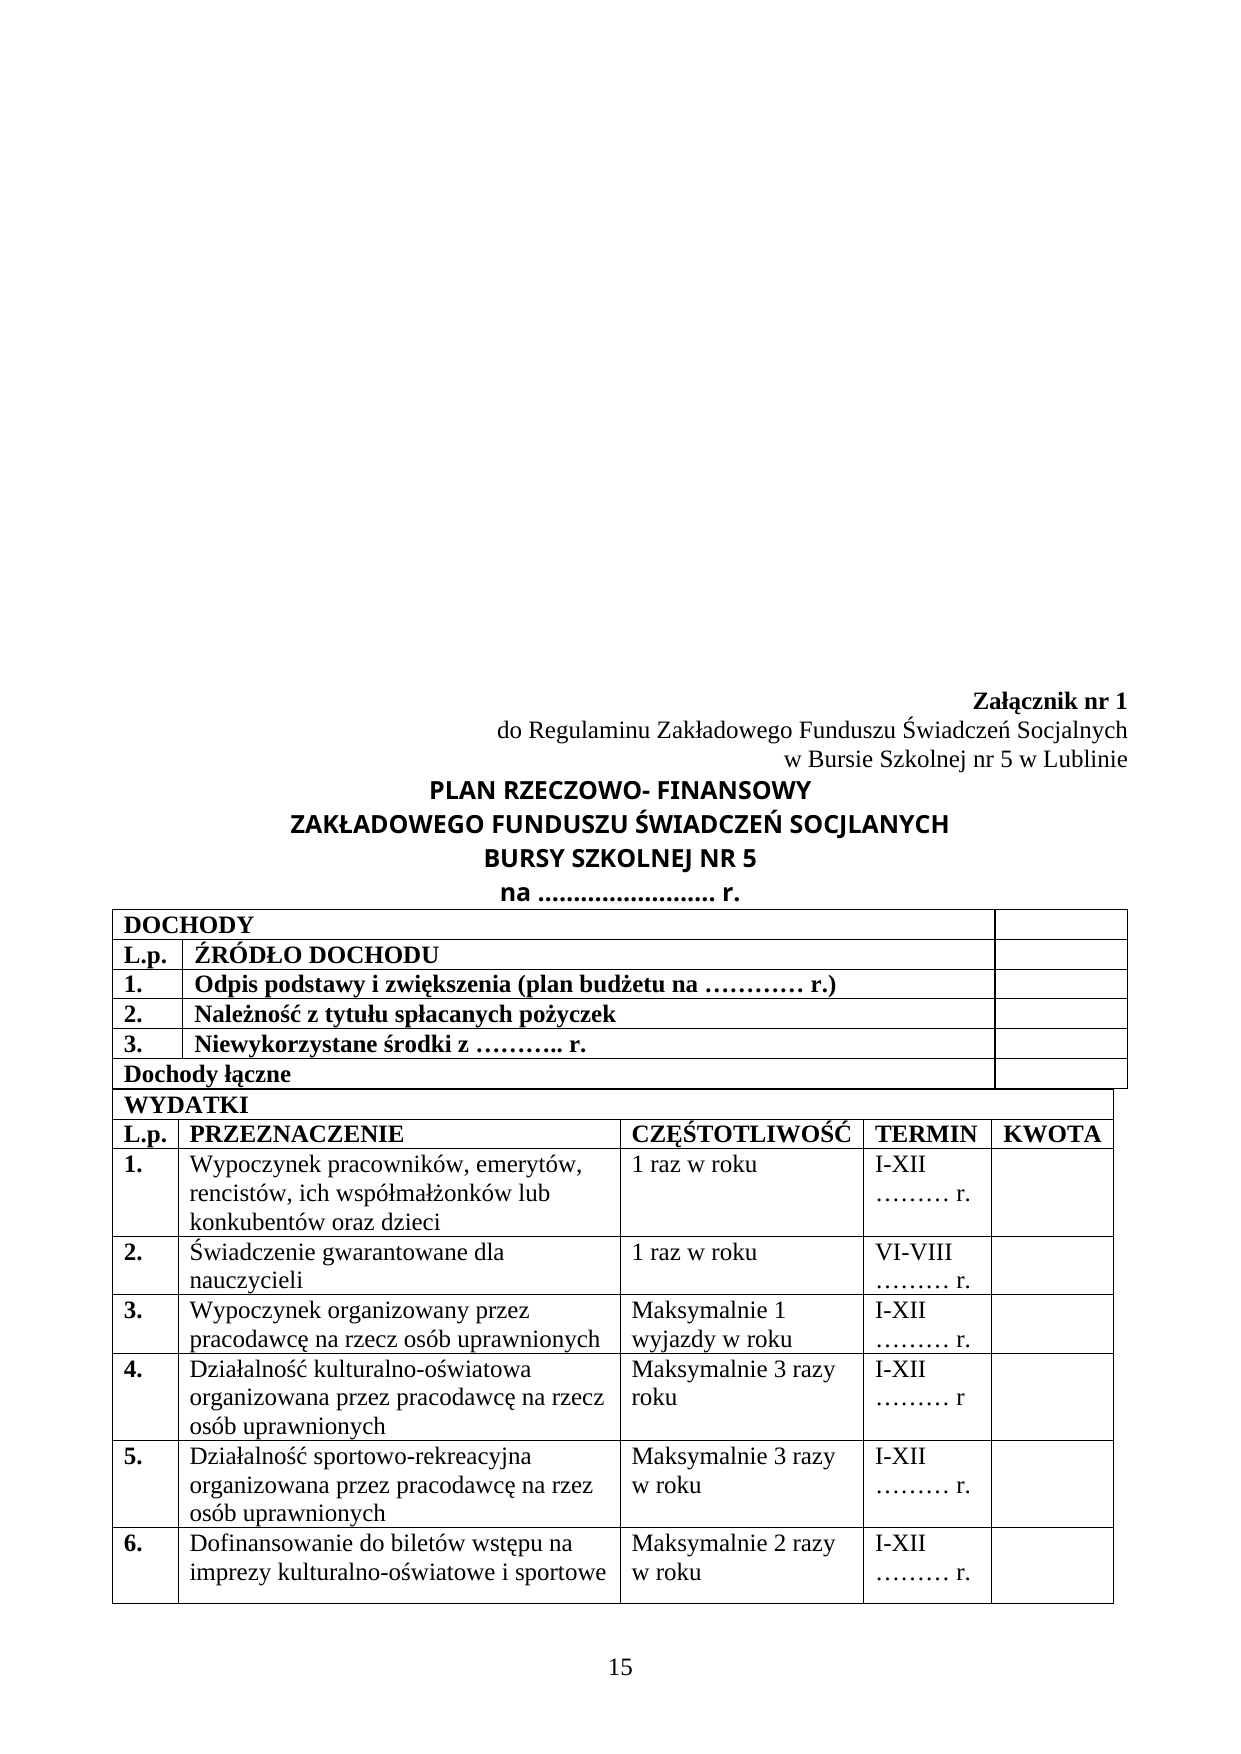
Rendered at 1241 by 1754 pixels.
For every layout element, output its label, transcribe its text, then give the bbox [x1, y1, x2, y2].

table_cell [621, 1528, 863, 1603]
table_cell I-XII ……… r. [864, 1149, 991, 1236]
table_cell CZĘŚTOTLIWOŚĆ [621, 1120, 863, 1148]
table_cell [992, 1528, 1113, 1603]
text Załącznik nr 1 [112, 686, 1128, 715]
text BURSY SZKOLNEJ NR 5 [112, 841, 1128, 875]
table_header DOCHODY [113, 910, 994, 939]
table_cell [992, 1295, 1113, 1353]
table_cell [113, 970, 182, 998]
table_cell PRZEZNACZENIE [179, 1120, 620, 1148]
table_cell Maksymalnie 3 razy roku [621, 1354, 863, 1440]
table_cell Maksymalnie 1 wyjazdy w roku [621, 1295, 863, 1353]
table_header [996, 910, 1127, 939]
table_cell [113, 1295, 178, 1353]
table_cell [113, 1441, 178, 1527]
table_cell [113, 999, 182, 1028]
table_cell L.p. [113, 1120, 178, 1148]
text w Bursie Szkolnej nr 5 w Lublinie [112, 744, 1128, 773]
table_cell ŹRÓDŁO DOCHODU [183, 940, 994, 968]
table_cell [992, 1237, 1113, 1294]
table_cell [992, 1354, 1113, 1440]
table_cell Działalność kulturalno-oświatowa organizowana przez pracodawcę na rzecz osób uprawnionych [179, 1354, 620, 1440]
table_cell [113, 1354, 178, 1440]
table_cell TERMIN [864, 1120, 991, 1148]
table_cell I-XII ……… r. [864, 1528, 991, 1603]
table_cell KWOTA [992, 1120, 1113, 1148]
table_cell 1 raz w roku [621, 1237, 863, 1294]
table_cell Wypoczynek organizowany przez pracodawcę na rzecz osób uprawnionych [179, 1295, 620, 1353]
text na ……………………. r. [112, 875, 1128, 909]
table_cell [996, 940, 1127, 968]
table_cell Dochody łączne [113, 1059, 994, 1088]
text ZAKŁADOWEGO FUNDUSZU ŚWIADCZEŃ SOCJLANYCH [112, 807, 1128, 841]
table_cell Wypoczynek pracowników, emerytów, rencistów, ich współmałżonków lub konkubentów oraz dzieci [179, 1149, 620, 1236]
table_cell Niewykorzystane środki z ……….. r. [183, 1029, 994, 1058]
table_cell [113, 1528, 178, 1603]
table_cell 1 raz w roku [621, 1149, 863, 1236]
table_cell [992, 1441, 1113, 1527]
table_cell Działalność sportowo-rekreacyjna organizowana przez pracodawcę na rzez osób uprawnionych [179, 1441, 620, 1527]
table_cell [996, 999, 1127, 1028]
table_header WYDATKI [113, 1090, 1113, 1118]
table_cell [996, 970, 1127, 998]
table_cell I-XII ……… r [864, 1354, 991, 1440]
table_cell [996, 1029, 1127, 1058]
table_cell Należność z tytułu spłacanych pożyczek [183, 999, 994, 1028]
table_cell [113, 1149, 178, 1236]
table_cell [996, 1059, 1127, 1088]
table_cell [992, 1149, 1113, 1236]
text do Regulaminu Zakładowego Funduszu Świadczeń Socjalnych [112, 715, 1128, 744]
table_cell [179, 1528, 620, 1603]
table_cell Świadczenie gwarantowane dla nauczycieli [179, 1237, 620, 1294]
table_cell I-XII ……… r. [864, 1295, 991, 1353]
table_cell VI-VIII ……… r. [864, 1237, 991, 1294]
table_cell Maksymalnie 3 razy w roku [621, 1441, 863, 1527]
table_cell I-XII ……… r. [864, 1441, 991, 1527]
text PLAN RZECZOWO- FINANSOWY [112, 773, 1128, 807]
table_cell [113, 1029, 182, 1058]
table_cell [113, 1237, 178, 1294]
table_cell L.p. [113, 940, 182, 968]
table_cell Odpis podstawy i zwiększenia (plan budżetu na ………… r.) [183, 970, 994, 998]
